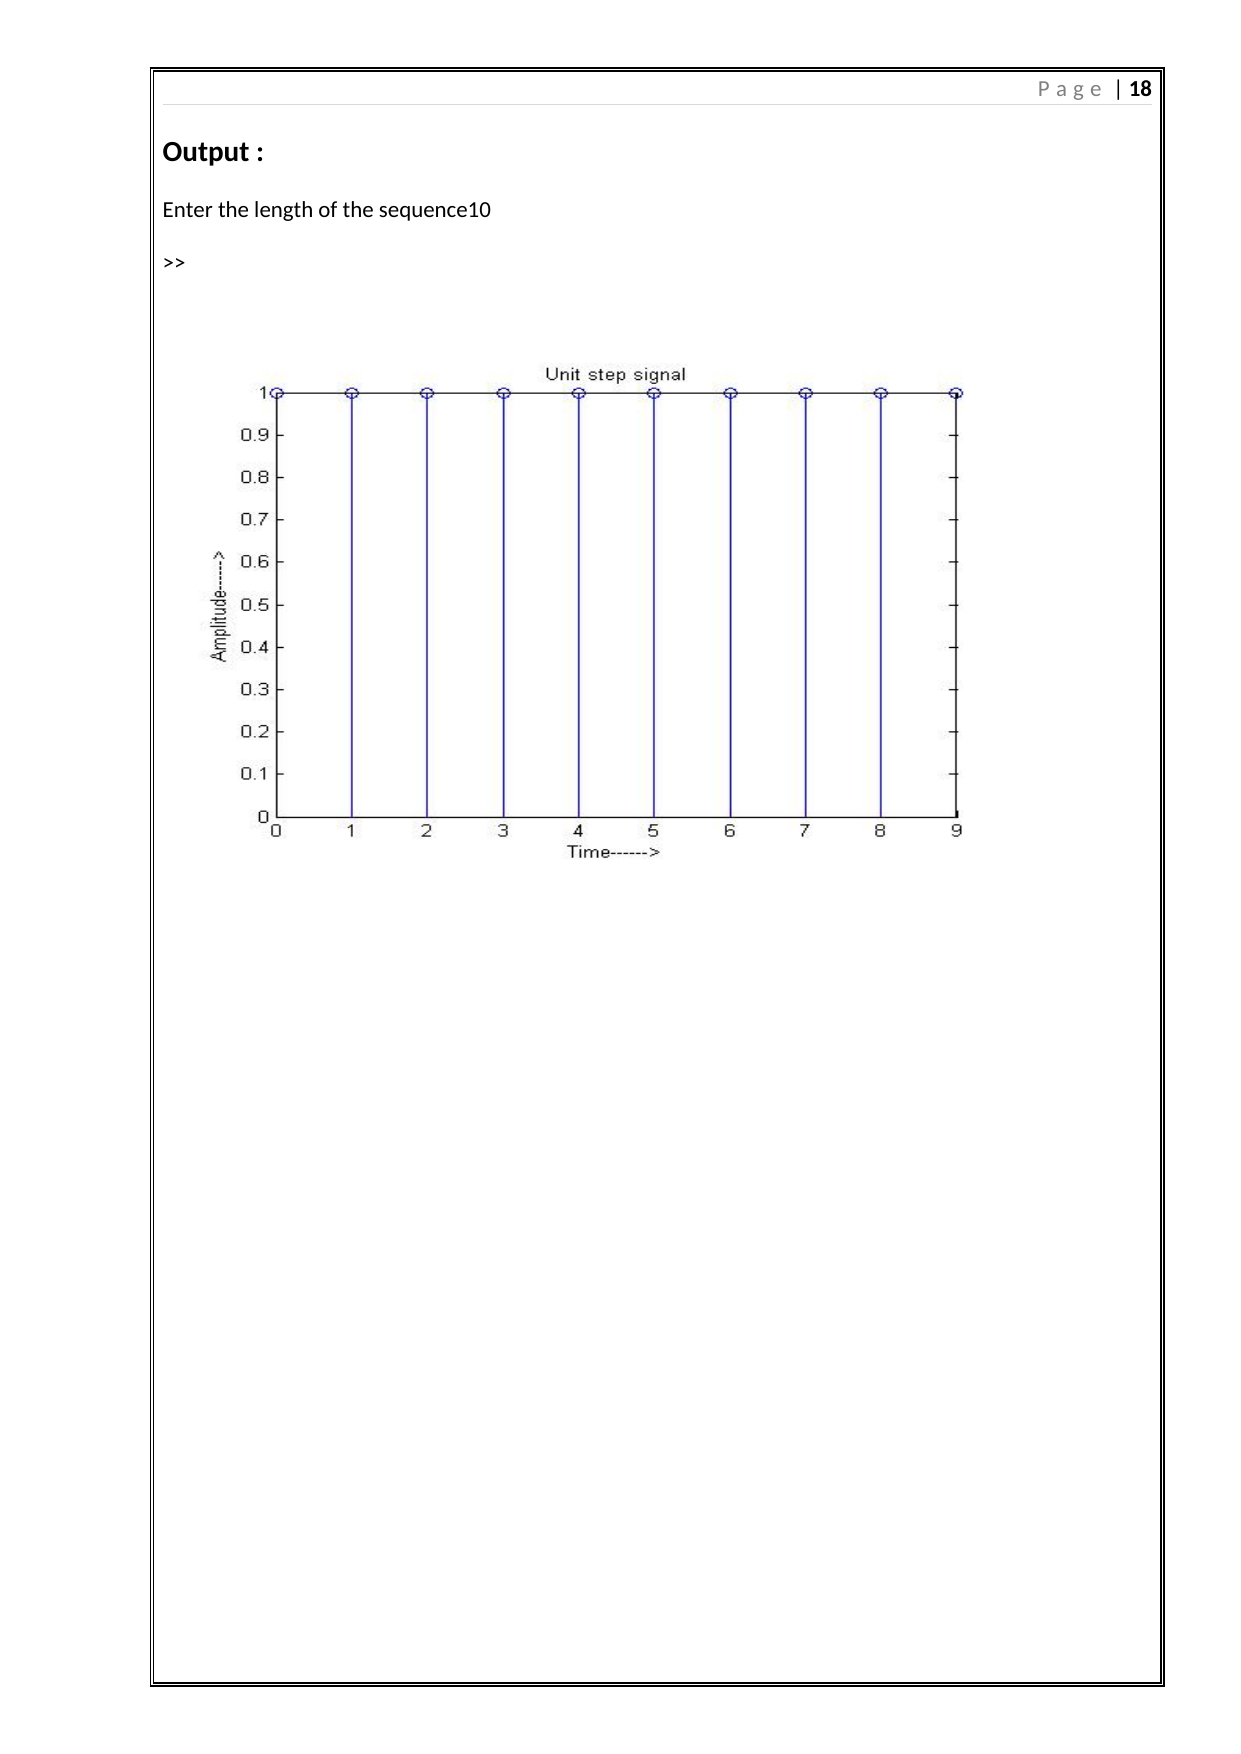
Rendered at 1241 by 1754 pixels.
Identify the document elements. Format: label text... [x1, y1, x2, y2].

text >> [162, 248, 1152, 276]
picture [162, 353, 1039, 874]
text Output : [162, 133, 1152, 168]
text Enter the length of the sequence10 [162, 195, 1152, 223]
